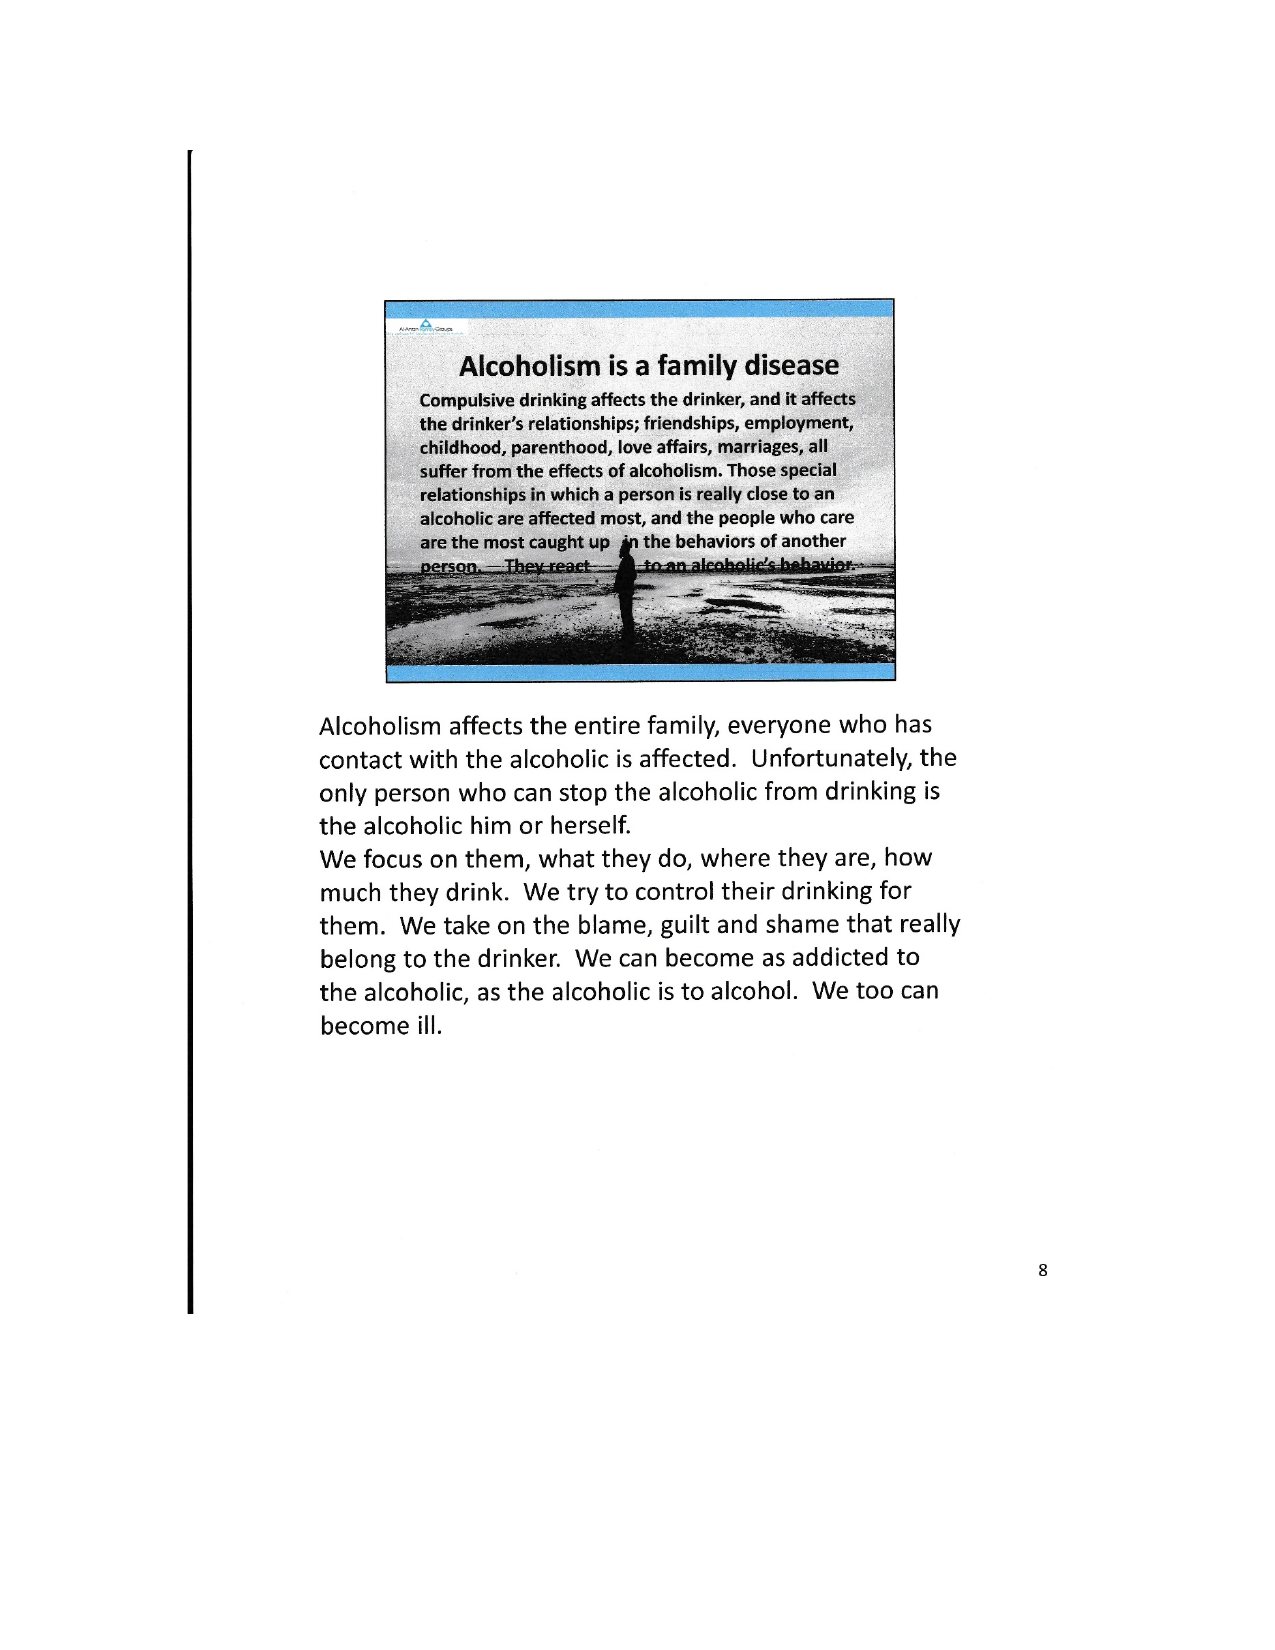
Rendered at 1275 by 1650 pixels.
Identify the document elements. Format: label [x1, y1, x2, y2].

picture [187, 150, 1087, 1314]
